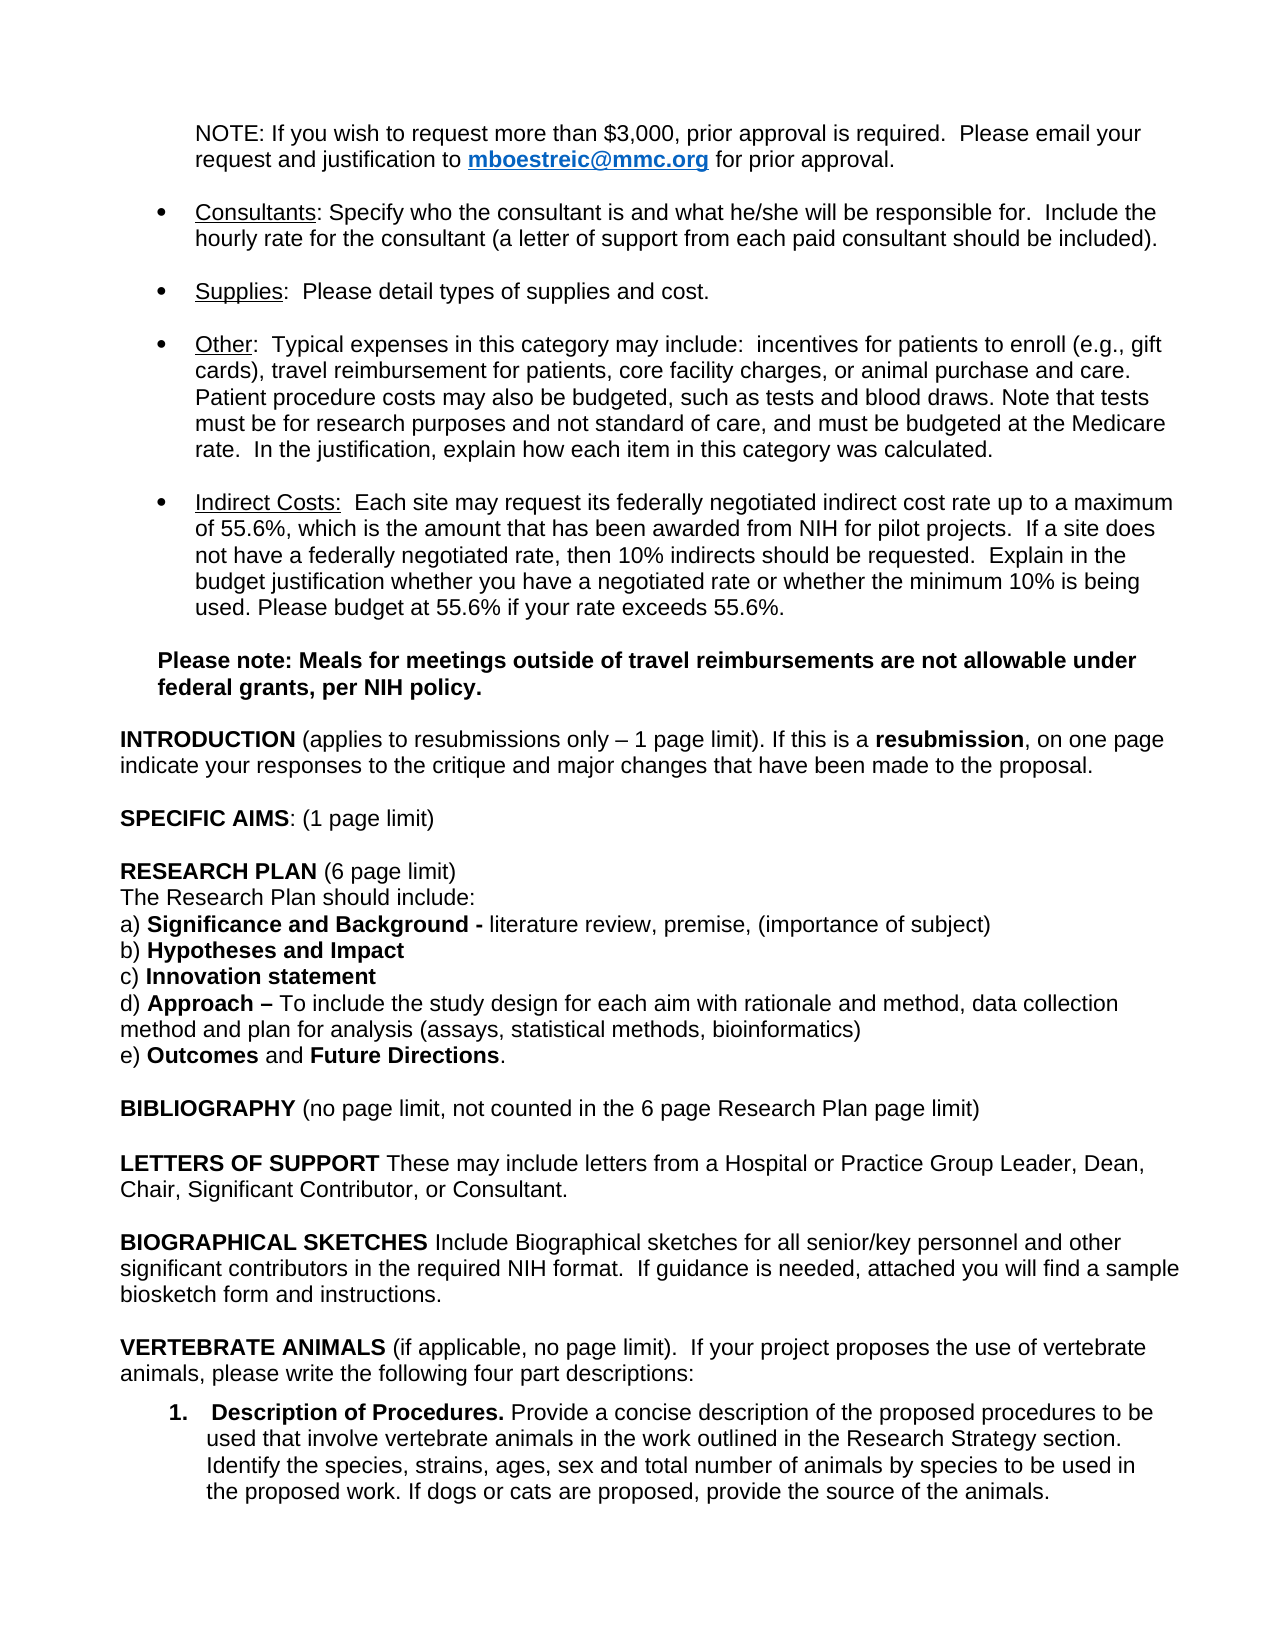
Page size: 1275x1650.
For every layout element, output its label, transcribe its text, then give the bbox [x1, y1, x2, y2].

list Indirect Costs: Each site may request its federally negotiated indirect cost rate up to a maximum of 55.6%, which is the amount that has been awarded from NIH for pilot projects. If a site does not have a federally negotiated rate, then 10% indirects should be requested. Explain in the budget justification whether you have a negotiated rate or whether the minimum 10% is being used. Please budget at 55.6% if your rate exceeds 55.6%. [157, 489, 1181, 621]
text 1. Description of Procedures. Provide a concise description of the proposed procedures to be used that involve vertebrate animals in the work outlined in the Research Strategy section. Identify the species, strains, ages, sex and total number of animals by species to be used in the proposed work. If dogs or cats are proposed, provide the source of the animals. [169, 1399, 1161, 1504]
list BIOGRAPHICAL SKETCHES Include Biographical sketches for all senior/key personnel and other significant contributors in the required NIH format. If guidance is needed, attached you will find a sample biosketch form and instructions. [120, 1228, 1181, 1308]
list The Research Plan should include: [120, 884, 1181, 911]
list RESEARCH PLAN (6 page limit) [120, 858, 1181, 884]
list Consultants: Specify who the consultant is and what he/she will be responsible for. Include the hourly rate for the consultant (a letter of support from each paid consultant should be included). [157, 199, 1181, 252]
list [157, 120, 1181, 173]
list Other: Typical expenses in this category may include: incentives for patients to enroll (e.g., gift cards), travel reimbursement for patients, core facility charges, or animal purchase and care. Patient procedure costs may also be budgeted, such as tests and blood draws. Note that tests must be for research purposes and not standard of care, and must be budgeted at the Medicare rate. In the justification, explain how each item in this category was calculated. [157, 331, 1181, 463]
list INTRODUCTION (applies to resubmissions only – 1 page limit). If this is a resubmission, on one page indicate your responses to the critique and major changes that have been made to the proposal. [120, 726, 1181, 779]
text Please note: Meals for meetings outside of travel reimbursements are not allowable under federal grants, per NIH policy. [157, 647, 1181, 700]
list SPECIFIC AIMS: (1 page limit) [120, 805, 1181, 832]
list Supplies: Please detail types of supplies and cost. [157, 278, 1181, 304]
list d) Approach – To include the study design for each aim with rationale and method, data collection method and plan for analysis (assays, statistical methods, bioinformatics) [120, 990, 1181, 1042]
list b) Hypotheses and Impact [120, 937, 1181, 963]
list BIBLIOGRAPHY (no page limit, not counted in the 6 page Research Plan page limit) [120, 1095, 1181, 1121]
list a) Significance and Background - literature review, premise, (importance of subject) [120, 911, 1181, 937]
list e) Outcomes and Future Directions. [120, 1042, 1181, 1069]
text LETTERS OF SUPPORT These may include letters from a Hospital or Practice Group Leader, Dean, Chair, Significant Contributor, or Consultant. [120, 1149, 1181, 1202]
text VERTEBRATE ANIMALS (if applicable, no page limit). If your project proposes the use of vertebrate animals, please write the following four part descriptions: [120, 1334, 1183, 1387]
list c) Innovation statement [120, 963, 1181, 990]
